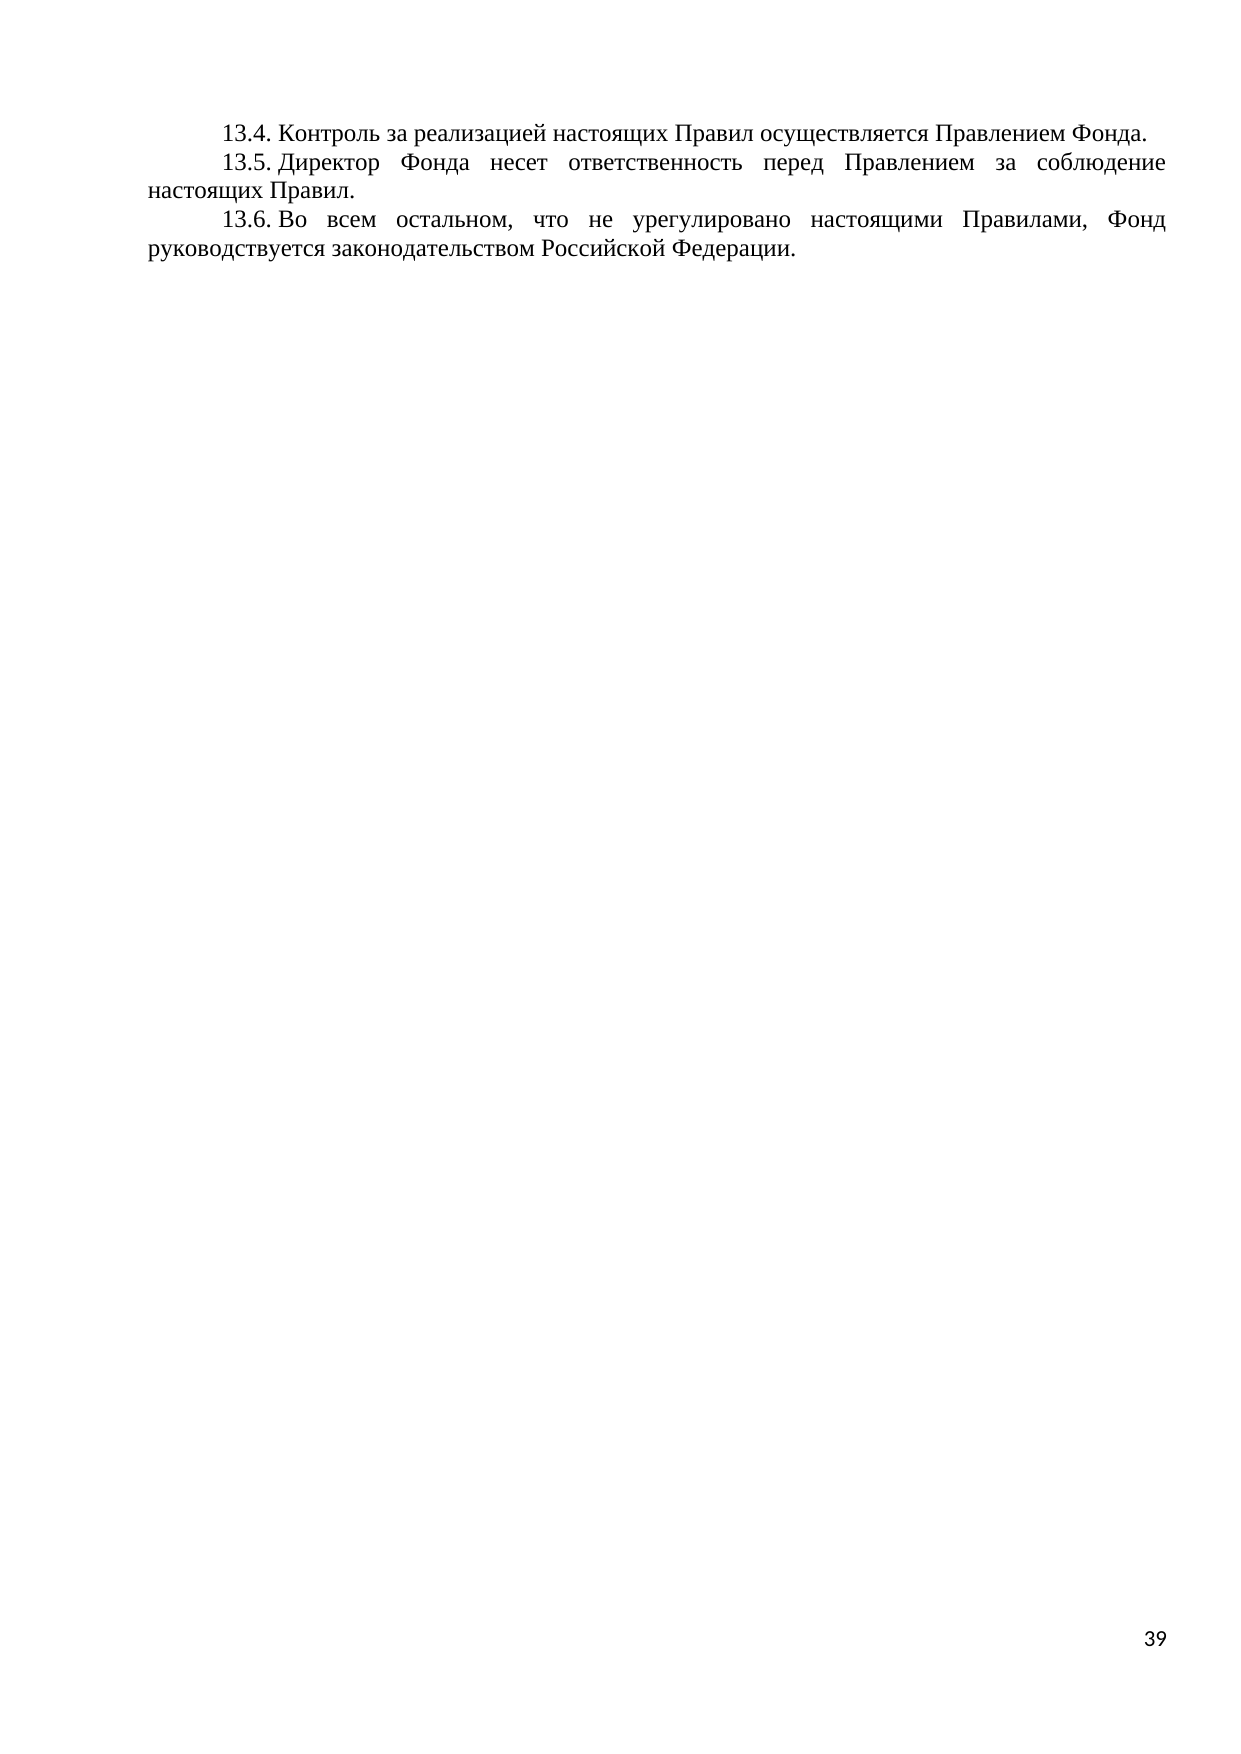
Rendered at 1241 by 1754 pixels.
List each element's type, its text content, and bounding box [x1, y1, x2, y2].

text 13.5. Директор Фонда несет ответственность перед Правлением за соблюдение настоящих Правил. [148, 147, 1167, 204]
text 13.6. Во всем остальном, что не урегулировано настоящими Правилами, Фонд руководствуется законодательством Российской Федерации. [148, 204, 1167, 262]
text 13.4. Контроль за реализацией настоящих Правил осуществляется Правлением Фонда. [148, 118, 1167, 147]
